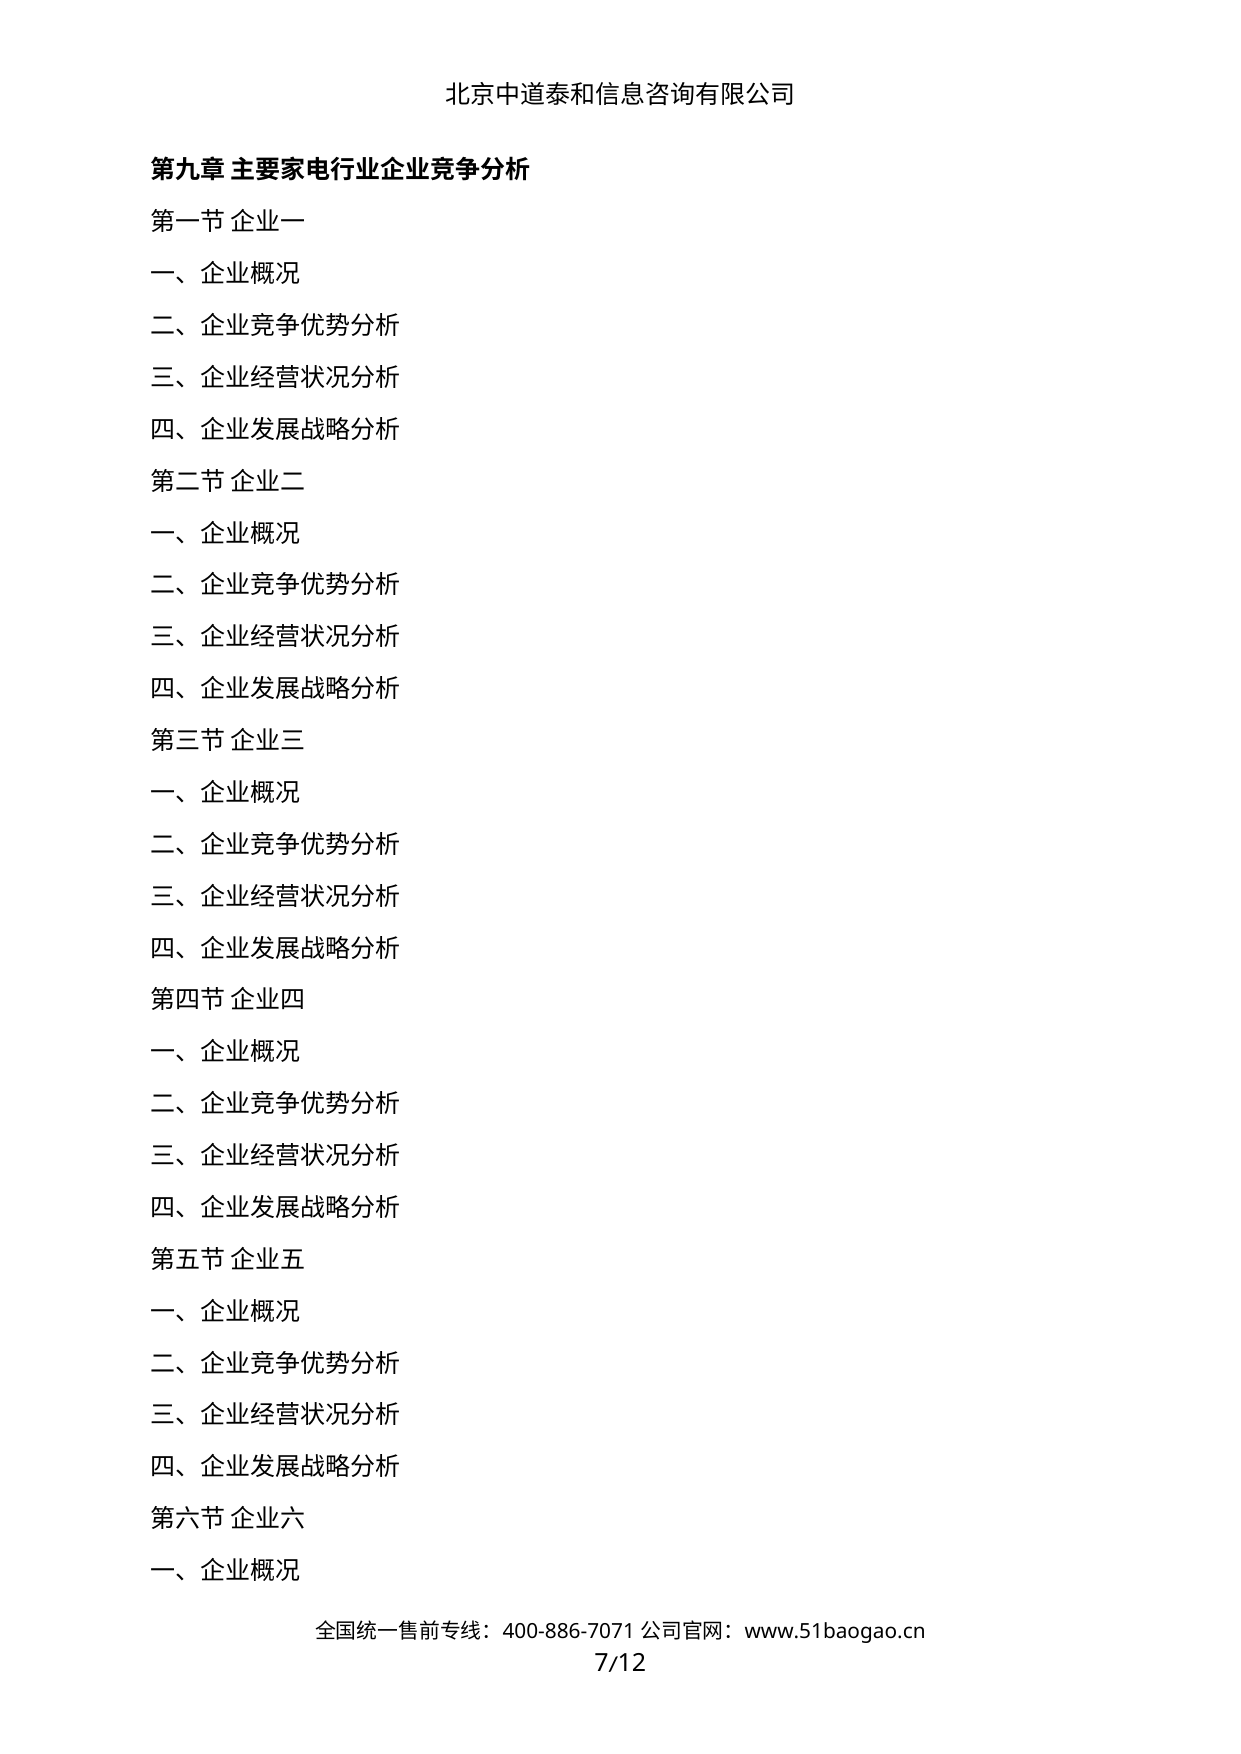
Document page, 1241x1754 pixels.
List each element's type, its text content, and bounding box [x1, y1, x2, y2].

text 二、企业竞争优势分析 [150, 1343, 1090, 1379]
text 四、企业发展战略分析 [150, 409, 1090, 446]
text 二、企业竞争优势分析 [150, 1084, 1090, 1120]
text 第九章 主要家电行业企业竞争分析 [150, 150, 1090, 186]
text 第二节 企业二 [150, 461, 1090, 497]
text 二、企业竞争优势分析 [150, 565, 1090, 601]
text 四、企业发展战略分析 [150, 1447, 1090, 1483]
text 四、企业发展战略分析 [150, 928, 1090, 964]
text 一、企业概况 [150, 1551, 1090, 1587]
text 三、企业经营状况分析 [150, 876, 1090, 912]
text 三、企业经营状况分析 [150, 1395, 1090, 1431]
text 第五节 企业五 [150, 1239, 1090, 1276]
text 三、企业经营状况分析 [150, 617, 1090, 653]
text 第六节 企业六 [150, 1499, 1090, 1535]
text 一、企业概况 [150, 254, 1090, 290]
text 一、企业概况 [150, 1032, 1090, 1068]
text 一、企业概况 [150, 1291, 1090, 1327]
text 二、企业竞争优势分析 [150, 306, 1090, 342]
text 一、企业概况 [150, 513, 1090, 549]
text 第一节 企业一 [150, 202, 1090, 238]
text 三、企业经营状况分析 [150, 1136, 1090, 1172]
text 二、企业竞争优势分析 [150, 824, 1090, 861]
text 一、企业概况 [150, 772, 1090, 809]
text 四、企业发展战略分析 [150, 669, 1090, 705]
text 三、企业经营状况分析 [150, 357, 1090, 394]
text 四、企业发展战略分析 [150, 1187, 1090, 1224]
text 第三节 企业三 [150, 721, 1090, 757]
text 第四节 企业四 [150, 980, 1090, 1016]
